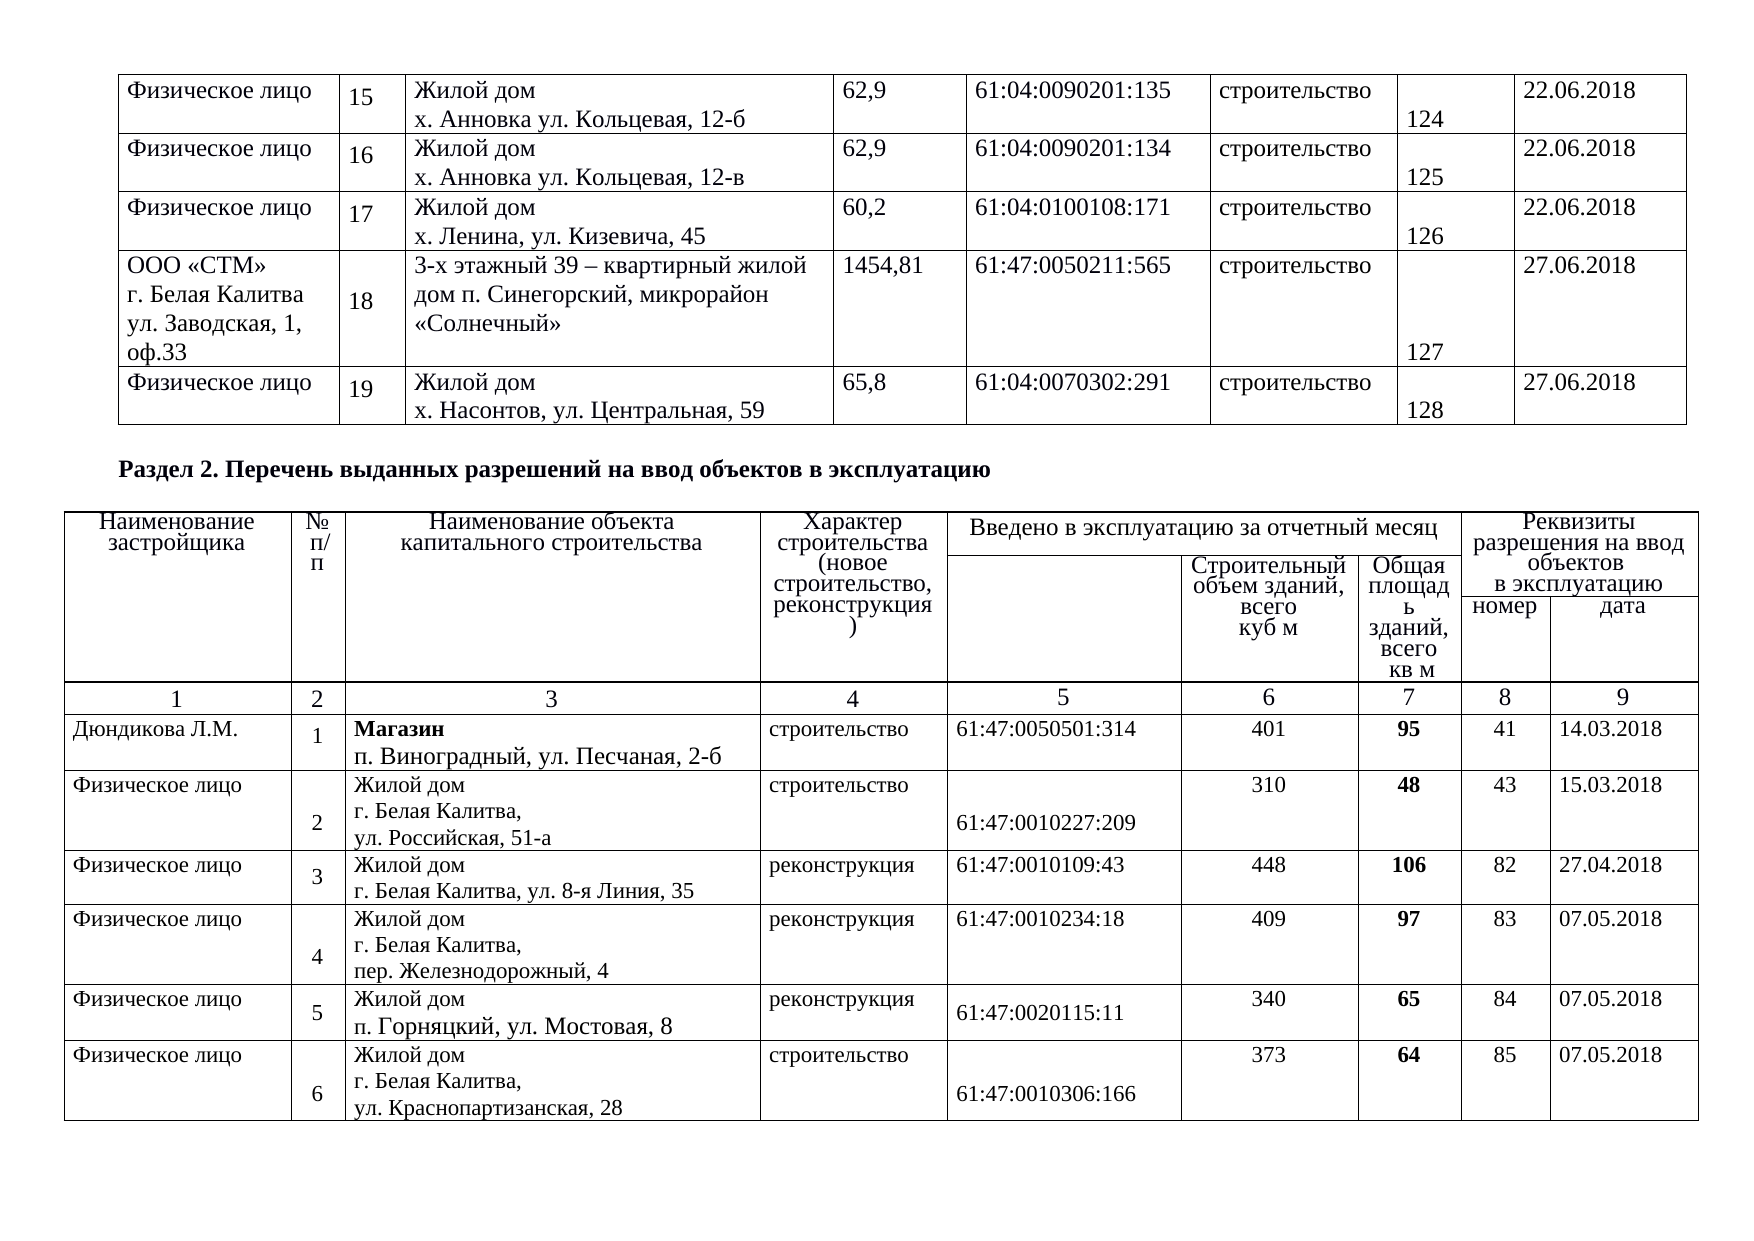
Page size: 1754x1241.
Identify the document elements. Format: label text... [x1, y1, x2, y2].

subtitle Раздел 2. Перечень выданных разрешений на ввод объектов в эксплуатацию [118, 454, 1636, 483]
table_cell 310 [1182, 771, 1358, 850]
table_cell Строительный объем зданий, всего куб м [1182, 556, 1358, 681]
table_cell 373 [1182, 1041, 1358, 1120]
table_cell строительство [761, 771, 947, 850]
table_cell реконструкция [761, 905, 947, 984]
table_cell строительство [1211, 192, 1397, 249]
table_cell 84 [1462, 985, 1550, 1040]
table_header Наименование объекта капитального строительства [346, 513, 760, 681]
table_cell 61:47:0050211:565 [967, 251, 1210, 366]
table_cell строительство [1211, 75, 1397, 132]
table_cell Жилой дом г. Белая Калитва, ул. 8-я Линия, 35 [346, 851, 760, 904]
table_cell 07.05.2018 [1551, 905, 1698, 984]
table_cell 65 [1359, 985, 1461, 1040]
table_cell 83 [1462, 905, 1550, 984]
table_cell 4 [292, 905, 345, 984]
table_cell 4 [761, 683, 947, 714]
table_cell 2 [292, 683, 345, 714]
table_cell 85 [1462, 1041, 1550, 1120]
table_cell [948, 556, 1181, 681]
table_cell 95 [1359, 715, 1461, 770]
table_cell 409 [1182, 905, 1358, 984]
table_cell Физическое лицо [65, 851, 291, 904]
table_cell ООО «СТМ» г. Белая Калитва ул. Заводская, 1, оф.33 [119, 251, 339, 366]
table_cell Физическое лицо [119, 367, 339, 424]
table_cell 126 [1398, 192, 1514, 249]
table_cell Дюндикова Л.М. [65, 715, 291, 770]
table_cell 1 [292, 715, 345, 770]
table_cell строительство [1211, 251, 1397, 366]
table_cell 106 [1359, 851, 1461, 904]
table_cell 9 [1551, 683, 1698, 714]
table_cell 97 [1359, 905, 1461, 984]
table_cell 340 [1182, 985, 1358, 1040]
table_cell Магазин п. Виноградный, ул. Песчаная, 2-б [346, 715, 760, 770]
table_cell 61:04:0090201:135 [967, 75, 1210, 132]
table_cell 62,9 [834, 134, 966, 191]
table_cell 27.06.2018 [1515, 251, 1686, 366]
table_cell 401 [1182, 715, 1358, 770]
table_cell реконструкция [761, 851, 947, 904]
table_cell 7 [1359, 683, 1461, 714]
table_cell 60,2 [834, 192, 966, 249]
table_cell Жилой дом х. Анновка ул. Кольцевая, 12-в [406, 134, 833, 191]
table_cell Жилой дом п. Горняцкий, ул. Мостовая, 8 [346, 985, 760, 1040]
table_cell Жилой дом х. Ленина, ул. Кизевича, 45 [406, 192, 833, 249]
table_cell 15 [340, 75, 405, 132]
table_cell Общая площадь зданий, всего кв м [1359, 556, 1461, 681]
table_cell 82 [1462, 851, 1550, 904]
table_cell 16 [340, 134, 405, 191]
table_cell Жилой дом х. Анновка ул. Кольцевая, 12-б [406, 75, 833, 132]
table_cell 41 [1462, 715, 1550, 770]
table_header Наименование застройщика [65, 513, 291, 681]
table_cell 07.05.2018 [1551, 1041, 1698, 1120]
table_cell 3-х этажный 39 – квартирный жилой дом п. Синегорский, микрорайон «Солнечный» [406, 251, 833, 366]
table_cell 14.03.2018 [1551, 715, 1698, 770]
table_cell 6 [1182, 683, 1358, 714]
table_cell Физическое лицо [119, 134, 339, 191]
table_cell 61:47:0050501:314 [948, 715, 1181, 770]
table_cell 27.04.2018 [1551, 851, 1698, 904]
table_cell Физическое лицо [65, 771, 291, 850]
table_cell строительство [1211, 367, 1397, 424]
table_cell 2 [292, 771, 345, 850]
table_cell 1 [65, 683, 291, 714]
table_cell 6 [292, 1041, 345, 1120]
table_cell Физическое лицо [119, 192, 339, 249]
table_cell 61:04:0100108:171 [967, 192, 1210, 249]
table_cell строительство [1211, 134, 1397, 191]
table_cell 8 [1462, 683, 1550, 714]
table_header Характер строительства (новое строительство, реконструкция) [761, 513, 947, 681]
table_cell номер [1462, 597, 1550, 681]
table_cell 1454,81 [834, 251, 966, 366]
table_cell 61:47:0010109:43 [948, 851, 1181, 904]
table_cell строительство [761, 1041, 947, 1120]
table_cell 125 [1398, 134, 1514, 191]
table_cell 61:47:0010234:18 [948, 905, 1181, 984]
table_cell Физическое лицо [65, 905, 291, 984]
table_header Реквизиты разрешения на ввод объектов в эксплуатацию [1462, 513, 1698, 596]
table_cell Жилой дом г. Белая Калитва, ул. Краснопартизанская, 28 [346, 1041, 760, 1120]
table_cell 62,9 [834, 75, 966, 132]
table_cell 5 [948, 683, 1181, 714]
table_cell строительство [761, 715, 947, 770]
table_cell 124 [1398, 75, 1514, 132]
table_cell 3 [346, 683, 760, 714]
table_cell 5 [292, 985, 345, 1040]
table_cell Жилой дом г. Белая Калитва, пер. Железнодорожный, 4 [346, 905, 760, 984]
table_cell 27.06.2018 [1515, 367, 1686, 424]
table_cell 128 [1398, 367, 1514, 424]
table_header Введено в эксплуатацию за отчетный месяц [948, 513, 1461, 555]
table_cell Физическое лицо [65, 1041, 291, 1120]
table_header № п/п [292, 513, 345, 681]
table_cell Жилой дом г. Белая Калитва, ул. Российская, 51-а [346, 771, 760, 850]
table_cell 127 [1398, 251, 1514, 366]
table_cell 3 [292, 851, 345, 904]
table_cell 22.06.2018 [1515, 134, 1686, 191]
table_cell 448 [1182, 851, 1358, 904]
table_cell Жилой дом х. Насонтов, ул. Центральная, 59 [406, 367, 833, 424]
table_cell 43 [1462, 771, 1550, 850]
table_cell 61:47:0010306:166 [948, 1041, 1181, 1120]
table_cell Физическое лицо [65, 985, 291, 1040]
table_cell 18 [340, 251, 405, 366]
table_cell 61:04:0090201:134 [967, 134, 1210, 191]
table_cell 61:04:0070302:291 [967, 367, 1210, 424]
table_cell 61:47:0010227:209 [948, 771, 1181, 850]
table_cell 64 [1359, 1041, 1461, 1120]
table_cell дата [1551, 597, 1698, 681]
table_cell 22.06.2018 [1515, 192, 1686, 249]
table_cell 15.03.2018 [1551, 771, 1698, 850]
table_cell реконструкция [761, 985, 947, 1040]
table_cell 48 [1359, 771, 1461, 850]
table_cell 17 [340, 192, 405, 249]
table_cell 61:47:0020115:11 [948, 985, 1181, 1040]
table_cell Физическое лицо [119, 75, 339, 132]
table_cell 65,8 [834, 367, 966, 424]
table_cell 07.05.2018 [1551, 985, 1698, 1040]
table_cell 22.06.2018 [1515, 75, 1686, 132]
table_cell 19 [340, 367, 405, 424]
